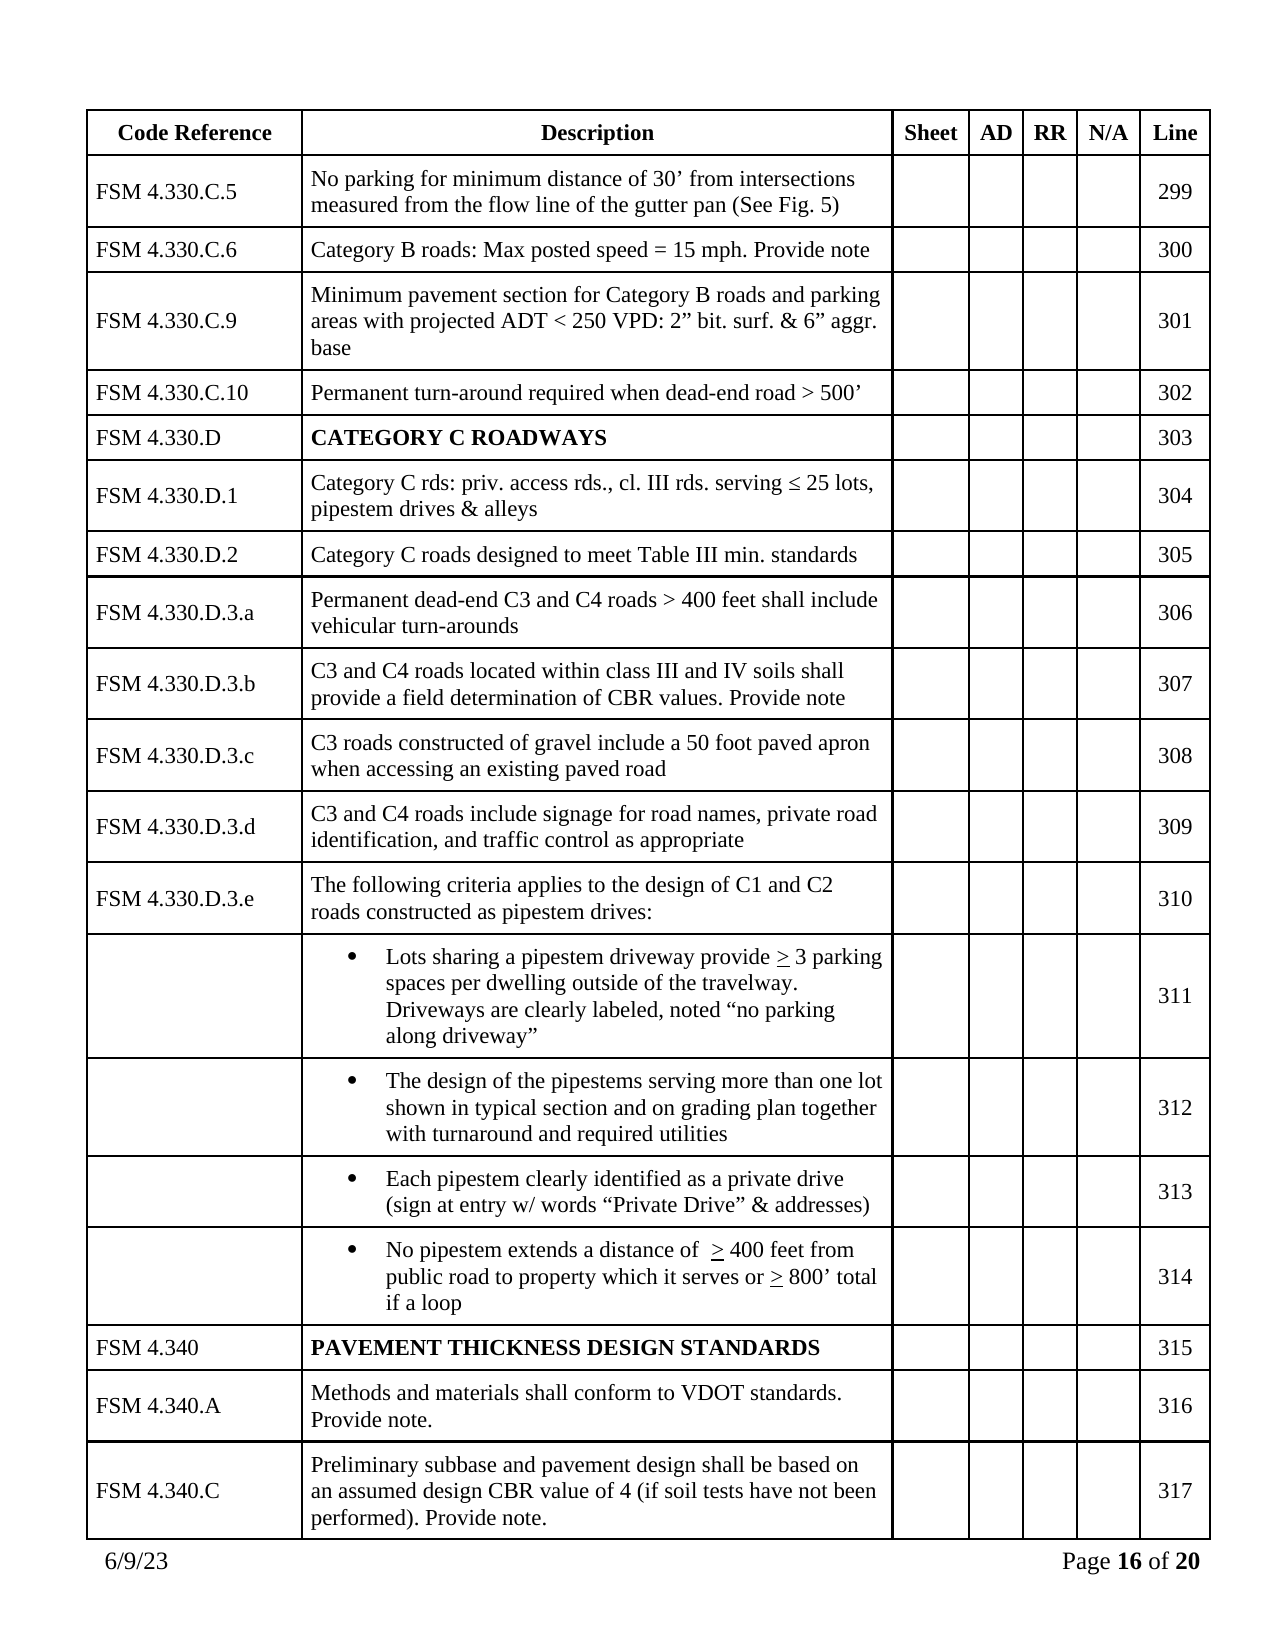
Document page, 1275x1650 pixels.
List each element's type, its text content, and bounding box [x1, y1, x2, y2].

table_cell 312 [1141, 1059, 1209, 1154]
table_cell [970, 792, 1022, 861]
table_cell [970, 863, 1022, 933]
table_cell [970, 228, 1022, 271]
table_cell 305 [1141, 532, 1209, 575]
table_cell [1078, 1157, 1139, 1226]
table_cell [970, 1443, 1022, 1538]
table_cell [1078, 1059, 1139, 1154]
table_cell FSM 4.330.D.1 [88, 461, 301, 530]
table_cell C3 roads constructed of gravel include a 50 foot paved apron when accessing an existing paved road [303, 720, 891, 790]
table_cell [1024, 1059, 1076, 1154]
table_cell 307 [1141, 649, 1209, 718]
table_header AD [970, 111, 1022, 154]
table_cell [970, 1326, 1022, 1369]
table_cell [1078, 1228, 1139, 1324]
table_cell [970, 649, 1022, 718]
table_cell Lots sharing a pipestem driveway provide > 3 parking spaces per dwelling outside of the travelway. Driveways are clearly labeled, noted “no parking along driveway” [303, 935, 891, 1057]
table_cell [970, 461, 1022, 530]
table_cell [894, 156, 968, 226]
table_header Description [303, 111, 891, 154]
table_cell [1024, 935, 1076, 1057]
table_cell 303 [1141, 416, 1209, 459]
table_cell [1078, 578, 1139, 647]
table_cell [1078, 228, 1139, 271]
table_cell [1024, 1326, 1076, 1369]
table_cell [1078, 649, 1139, 718]
table_cell 304 [1141, 461, 1209, 530]
table_cell [1024, 720, 1076, 790]
table_cell [1024, 792, 1076, 861]
table_cell [88, 935, 301, 1057]
table_cell [970, 578, 1022, 647]
table_cell [970, 1157, 1022, 1226]
table_cell 311 [1141, 935, 1209, 1057]
table_header Sheet [894, 111, 968, 154]
table_cell FSM 4.330.D.3.e [88, 863, 301, 933]
table_cell [88, 1228, 301, 1324]
table_cell [1024, 578, 1076, 647]
table_cell [1024, 371, 1076, 414]
table_cell Minimum pavement section for Category B roads and parking areas with projected ADT < 250 VPD: 2” bit. surf. & 6” aggr. base [303, 273, 891, 368]
table_cell Category B roads: Max posted speed = 15 mph. Provide note [303, 228, 891, 271]
table_cell FSM 4.340.C [88, 1443, 301, 1538]
table_cell [894, 578, 968, 647]
table_cell FSM 4.330.D.3.d [88, 792, 301, 861]
table_cell [1078, 935, 1139, 1057]
table_cell Category C roads designed to meet Table III min. standards [303, 532, 891, 575]
table_cell FSM 4.330.D.3.c [88, 720, 301, 790]
table_cell [1024, 416, 1076, 459]
table_cell [1078, 416, 1139, 459]
table_cell [894, 371, 968, 414]
table_cell Permanent turn-around required when dead-end road > 500’ [303, 371, 891, 414]
table_cell [894, 649, 968, 718]
table_cell FSM 4.330.D [88, 416, 301, 459]
table_cell [1024, 649, 1076, 718]
table_header Code Reference [88, 111, 301, 154]
table_cell [1078, 1371, 1139, 1440]
table_cell FSM 4.330.D.3.a [88, 578, 301, 647]
table_cell [1024, 1443, 1076, 1538]
table_cell [894, 1443, 968, 1538]
table_cell [970, 1059, 1022, 1154]
table_cell FSM 4.340 [88, 1326, 301, 1369]
table_cell [1024, 273, 1076, 368]
table_cell [1078, 532, 1139, 575]
table_cell Each pipestem clearly identified as a private drive (sign at entry w/ words “Private Drive” & addresses) [303, 1157, 891, 1226]
table_cell Permanent dead-end C3 and C4 roads > 400 feet shall include vehicular turn-arounds [303, 578, 891, 647]
table_cell FSM 4.330.C.6 [88, 228, 301, 271]
table_cell [970, 273, 1022, 368]
table_cell [88, 1157, 301, 1226]
table_cell [1024, 1371, 1076, 1440]
table_cell FSM 4.330.D.3.b [88, 649, 301, 718]
table_cell [1024, 461, 1076, 530]
table_cell [970, 416, 1022, 459]
table_cell 301 [1141, 273, 1209, 368]
table_cell 300 [1141, 228, 1209, 271]
table_cell 309 [1141, 792, 1209, 861]
table_cell [1024, 532, 1076, 575]
table_cell [1024, 1157, 1076, 1226]
table_cell CATEGORY C ROADWAYS [303, 416, 891, 459]
table_cell 314 [1141, 1228, 1209, 1324]
table_cell [1078, 156, 1139, 226]
table_cell [894, 273, 968, 368]
table_cell C3 and C4 roads located within class III and IV soils shall provide a field determination of CBR values. Provide note [303, 649, 891, 718]
table_cell 315 [1141, 1326, 1209, 1369]
table_cell 308 [1141, 720, 1209, 790]
table_cell 317 [1141, 1443, 1209, 1538]
table_cell [1078, 371, 1139, 414]
table_cell 310 [1141, 863, 1209, 933]
table_cell [894, 863, 968, 933]
table_cell [88, 1059, 301, 1154]
table_cell [970, 532, 1022, 575]
table_cell [1078, 792, 1139, 861]
table_cell [894, 1228, 968, 1324]
table_cell [894, 1157, 968, 1226]
table_cell 316 [1141, 1371, 1209, 1440]
table_cell [1078, 863, 1139, 933]
table_cell [894, 1326, 968, 1369]
table_cell [1078, 1443, 1139, 1538]
table_cell 313 [1141, 1157, 1209, 1226]
table_cell [894, 1059, 968, 1154]
table_cell [894, 792, 968, 861]
table_header RR [1024, 111, 1076, 154]
table_cell [1024, 156, 1076, 226]
table_cell FSM 4.330.C.5 [88, 156, 301, 226]
table_cell Category C rds: priv. access rds., cl. III rds. serving ≤ 25 lots, pipestem drives & alleys [303, 461, 891, 530]
table_cell [1078, 461, 1139, 530]
table_cell [970, 1371, 1022, 1440]
table_cell The design of the pipestems serving more than one lot shown in typical section and on grading plan together with turnaround and required utilities [303, 1059, 891, 1154]
table_cell [1078, 720, 1139, 790]
table_cell [970, 156, 1022, 226]
table_cell [1078, 273, 1139, 368]
table_cell PAVEMENT THICKNESS DESIGN STANDARDS [303, 1326, 891, 1369]
table_cell Methods and materials shall conform to VDOT standards. Provide note. [303, 1371, 891, 1440]
table_cell [894, 461, 968, 530]
table_cell Preliminary subbase and pavement design shall be based on an assumed design CBR value of 4 (if soil tests have not been performed). Provide note. [303, 1443, 891, 1538]
table_header Line [1141, 111, 1209, 154]
table_cell [1024, 1228, 1076, 1324]
table_cell The following criteria applies to the design of C1 and C2 roads constructed as pipestem drives: [303, 863, 891, 933]
table_cell [1078, 1326, 1139, 1369]
table_cell 306 [1141, 578, 1209, 647]
table_cell [1024, 863, 1076, 933]
table_cell [970, 1228, 1022, 1324]
table_cell [894, 532, 968, 575]
table_cell C3 and C4 roads include signage for road names, private road identification, and traffic control as appropriate [303, 792, 891, 861]
table_cell [894, 416, 968, 459]
table_cell [894, 228, 968, 271]
table_cell FSM 4.340.A [88, 1371, 301, 1440]
table_cell 302 [1141, 371, 1209, 414]
table_header N/A [1078, 111, 1139, 154]
table_cell FSM 4.330.D.2 [88, 532, 301, 575]
table_cell [894, 935, 968, 1057]
table_cell [970, 371, 1022, 414]
table_cell FSM 4.330.C.9 [88, 273, 301, 368]
table_cell No parking for minimum distance of 30’ from intersections measured from the flow line of the gutter pan (See Fig. 5) [303, 156, 891, 226]
table_cell 299 [1141, 156, 1209, 226]
table_cell FSM 4.330.C.10 [88, 371, 301, 414]
table_cell [970, 720, 1022, 790]
table_cell [1024, 228, 1076, 271]
table_cell [894, 1371, 968, 1440]
table_cell [894, 720, 968, 790]
table_cell [970, 935, 1022, 1057]
table_cell No pipestem extends a distance of > 400 feet from public road to property which it serves or > 800’ total if a loop [303, 1228, 891, 1324]
